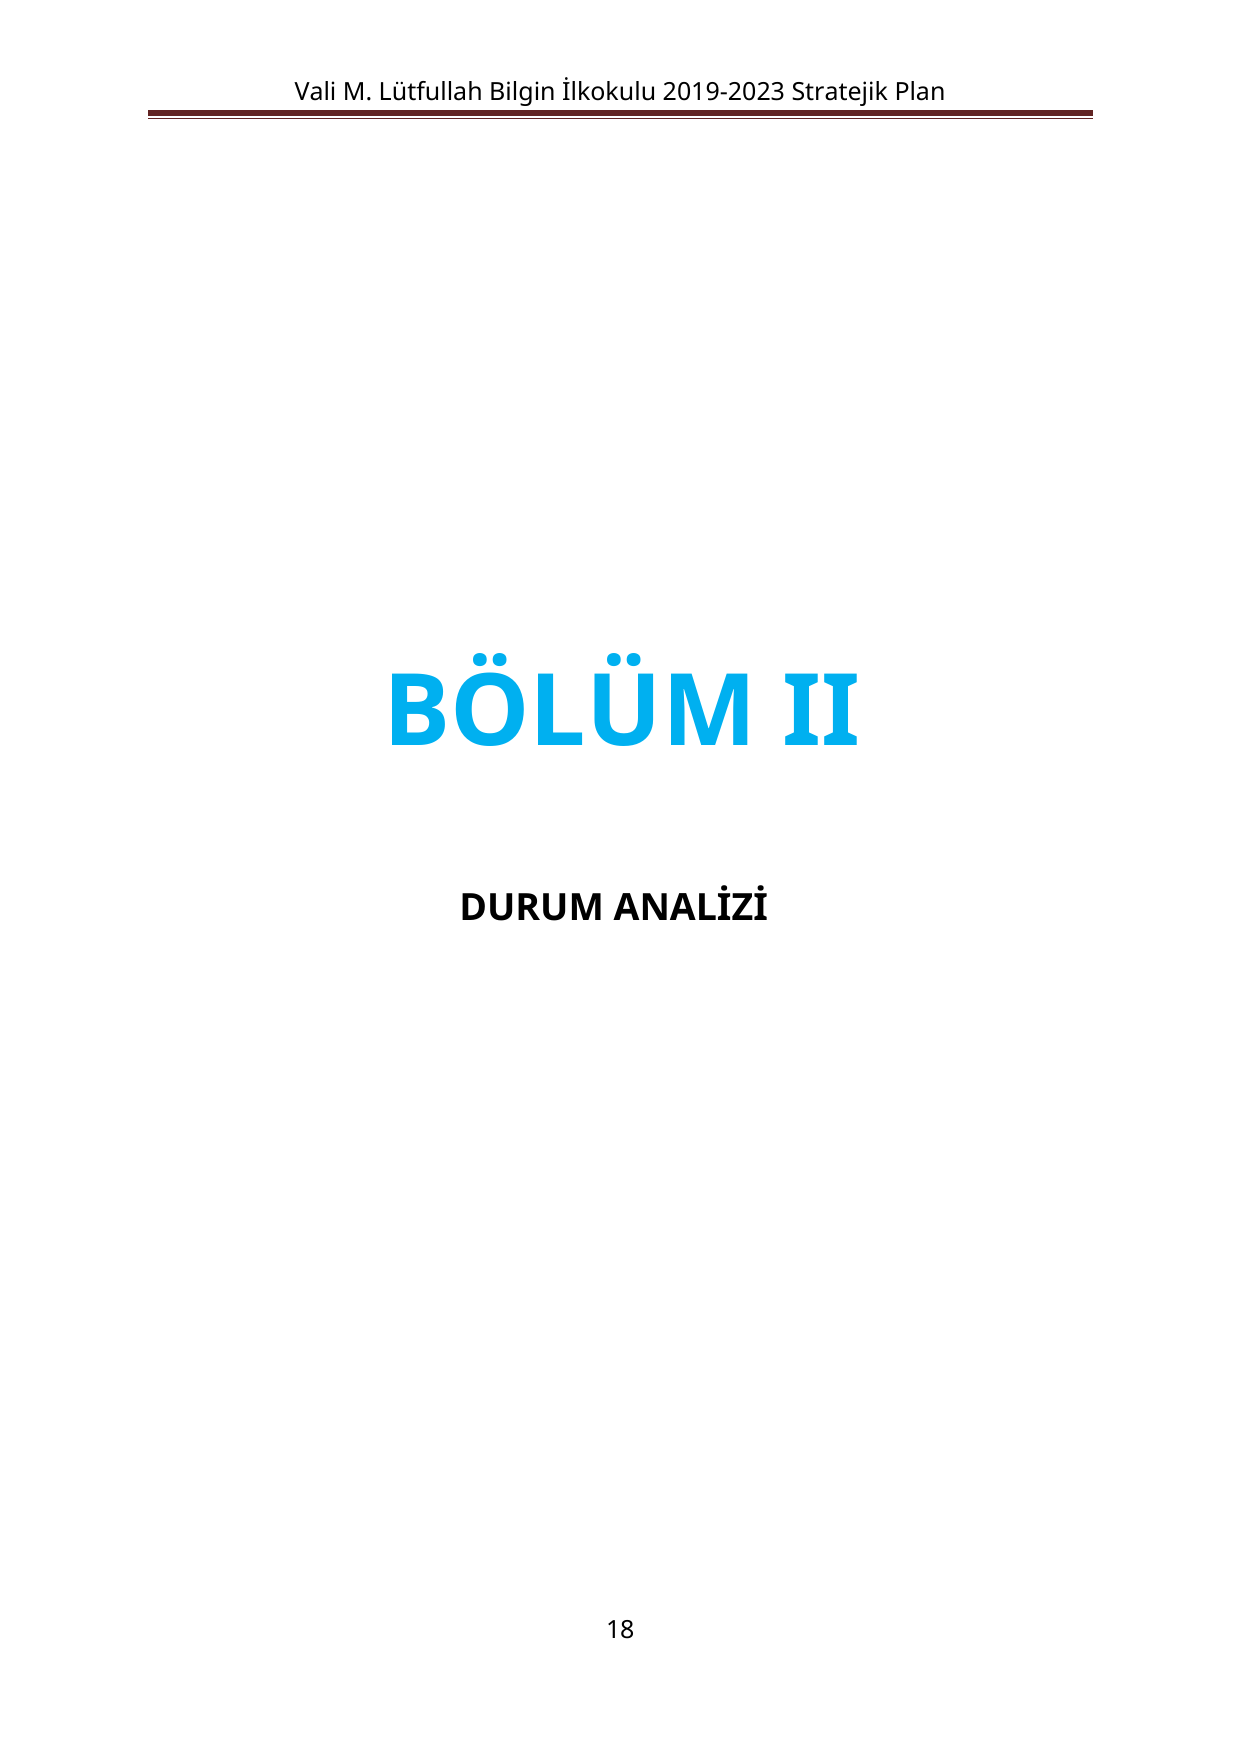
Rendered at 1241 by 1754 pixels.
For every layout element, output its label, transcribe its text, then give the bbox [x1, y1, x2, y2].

subtitle BÖLÜM II [148, 638, 1093, 774]
subtitle DURUM ANALİZİ [148, 880, 1093, 931]
